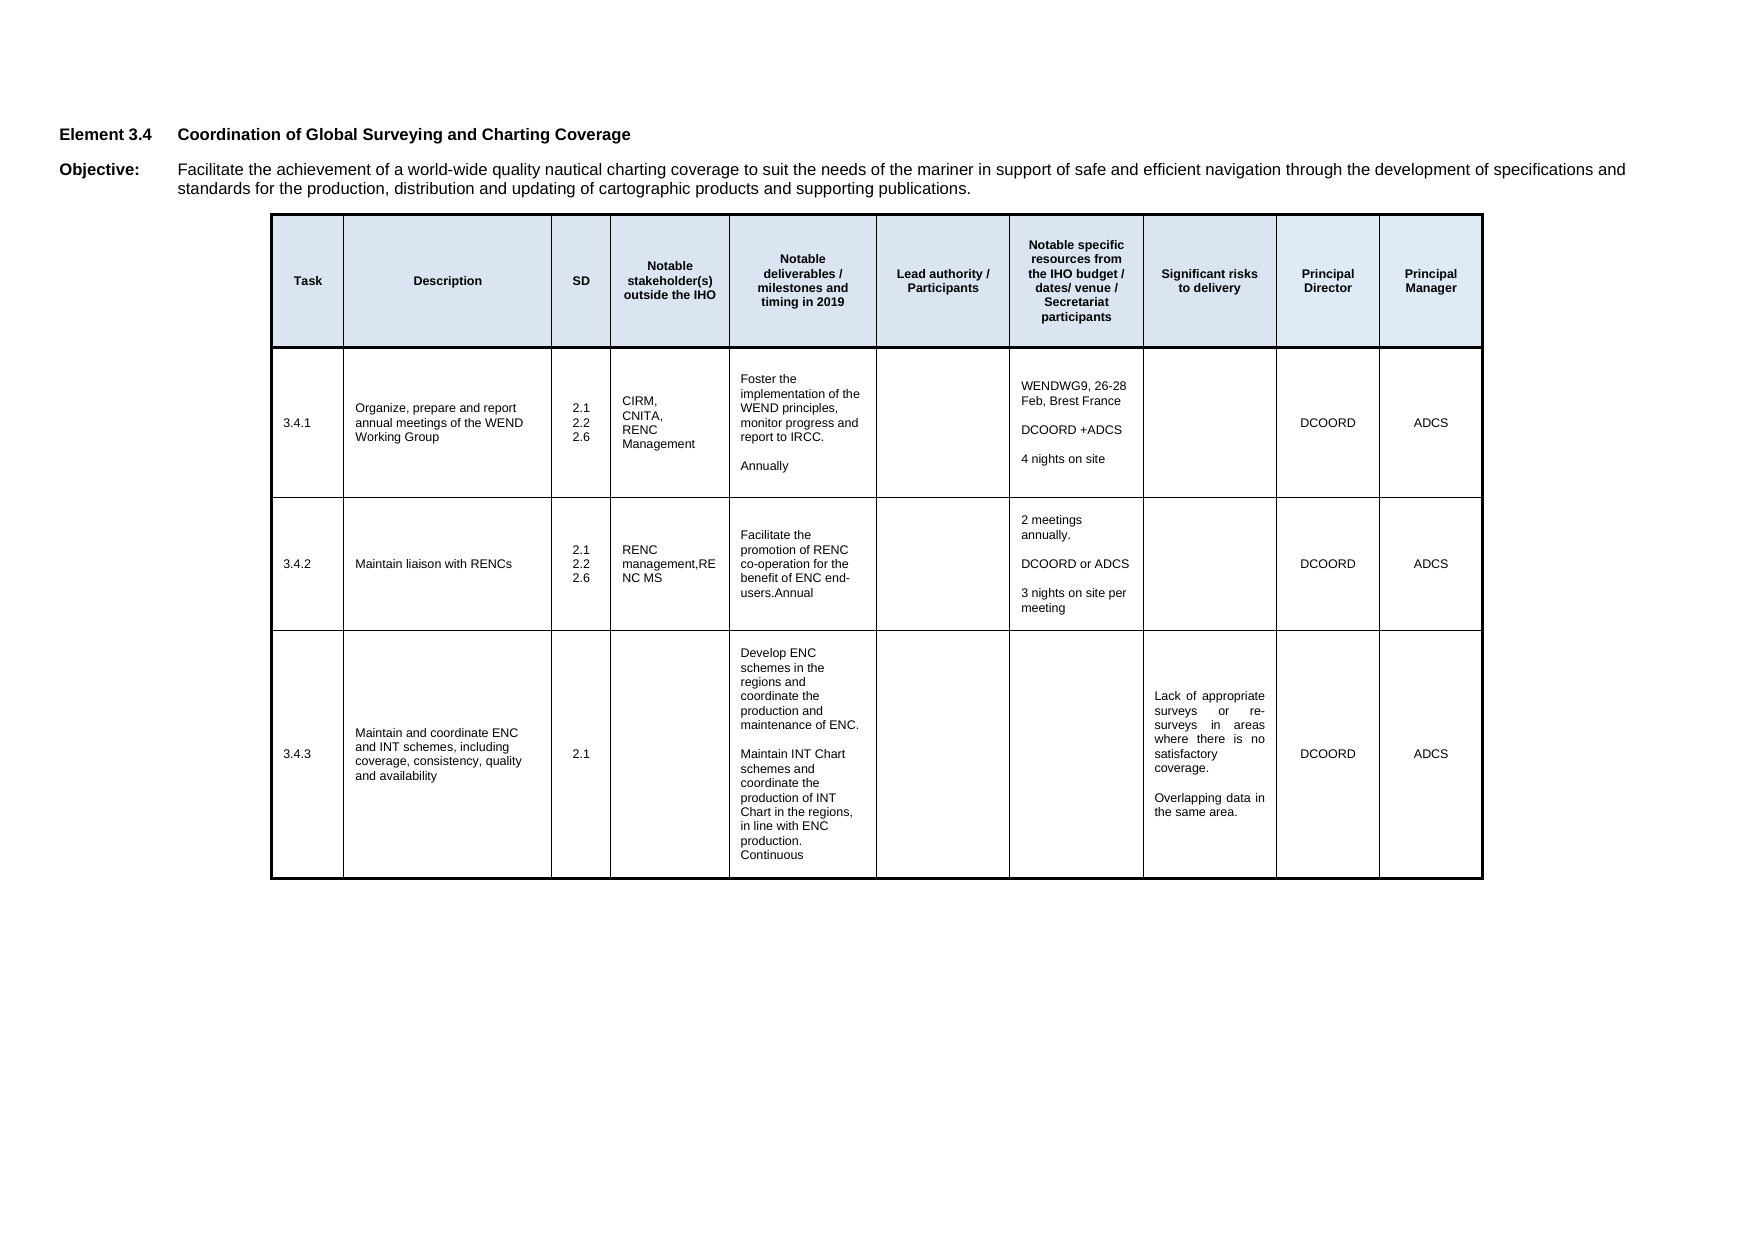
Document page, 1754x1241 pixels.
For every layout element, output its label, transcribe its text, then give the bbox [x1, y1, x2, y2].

table_header SD [552, 216, 610, 346]
table_cell ADCS [1380, 498, 1481, 630]
table_cell RENC management,RENC MS [611, 498, 729, 630]
table_cell Maintain and coordinate ENC and INT schemes, including coverage, consistency, quality and availability [344, 631, 551, 877]
table_cell Facilitate the promotion of RENC co-operation for the benefit of ENC end-users.Annual [730, 498, 876, 630]
table_cell [1144, 498, 1276, 630]
table_cell [877, 631, 1009, 877]
table_header Task [273, 216, 343, 346]
table_cell ADCS [1380, 349, 1481, 497]
table_cell Organize, prepare and report annual meetings of the WEND Working Group [344, 349, 551, 497]
table_cell Lack of appropriate surveys or re-surveys in areas where there is no satisfactory coverage. Overlapping data in the same area. [1144, 631, 1276, 877]
table_header Lead authority / Participants [877, 216, 1009, 346]
table_cell DCOORD [1277, 631, 1379, 877]
table_header Notable deliverables / milestones and timing in 2019 [730, 216, 876, 346]
table_cell [611, 631, 729, 877]
text Element 3.4 Coordination of Global Surveying and Charting Coverage [59, 125, 1695, 144]
table_cell Maintain liaison with RENCs [344, 498, 551, 630]
table_header Description [344, 216, 551, 346]
table_cell [1010, 631, 1143, 877]
table_header Principal Director [1277, 216, 1379, 346]
table_cell 3.4.3 [273, 631, 343, 877]
table_cell DCOORD [1277, 349, 1379, 497]
table_cell [877, 349, 1009, 497]
table_cell [1144, 349, 1276, 497]
table_cell DCOORD [1277, 498, 1379, 630]
table_header Notable stakeholder(s) outside the IHO [611, 216, 729, 346]
table_cell WENDWG9, 26-28 Feb, Brest France DCOORD +ADCS 4 nights on site [1010, 349, 1143, 497]
table_cell 3.4.1 [273, 349, 343, 497]
table_cell Develop ENC schemes in the regions and coordinate the production and maintenance of ENC. Maintain INT Chart schemes and coordinate the production of INT Chart in the regions, in line with ENC production. Continuous [730, 631, 876, 877]
table_header Principal Manager [1380, 216, 1481, 346]
table_header Notable specific resources from the IHO budget / dates/ venue / Secretariat participants [1010, 216, 1143, 346]
table_cell 2.1 [552, 631, 610, 877]
table_cell 2 meetings annually. DCOORD or ADCS 3 nights on site per meeting [1010, 498, 1143, 630]
table_cell ADCS [1380, 631, 1481, 877]
table_header Significant risks to delivery [1144, 216, 1276, 346]
table_cell 2.1 2.2 2.6 [552, 349, 610, 497]
table_cell CIRM, CNITA, RENC Management [611, 349, 729, 497]
text Objective: Facilitate the achievement of a world-wide quality nautical charting coverage to suit the needs of the mariner in support of safe and efficient navigation through the development of specifications and standards for the production, distribution and updating of cartographic products and supporting publications. [59, 159, 1695, 198]
table_cell 3.4.2 [273, 498, 343, 630]
table_cell Foster the implementation of the WEND principles, monitor progress and report to IRCC. Annually [730, 349, 876, 497]
table_cell [877, 498, 1009, 630]
table_cell 2.1 2.2 2.6 [552, 498, 610, 630]
